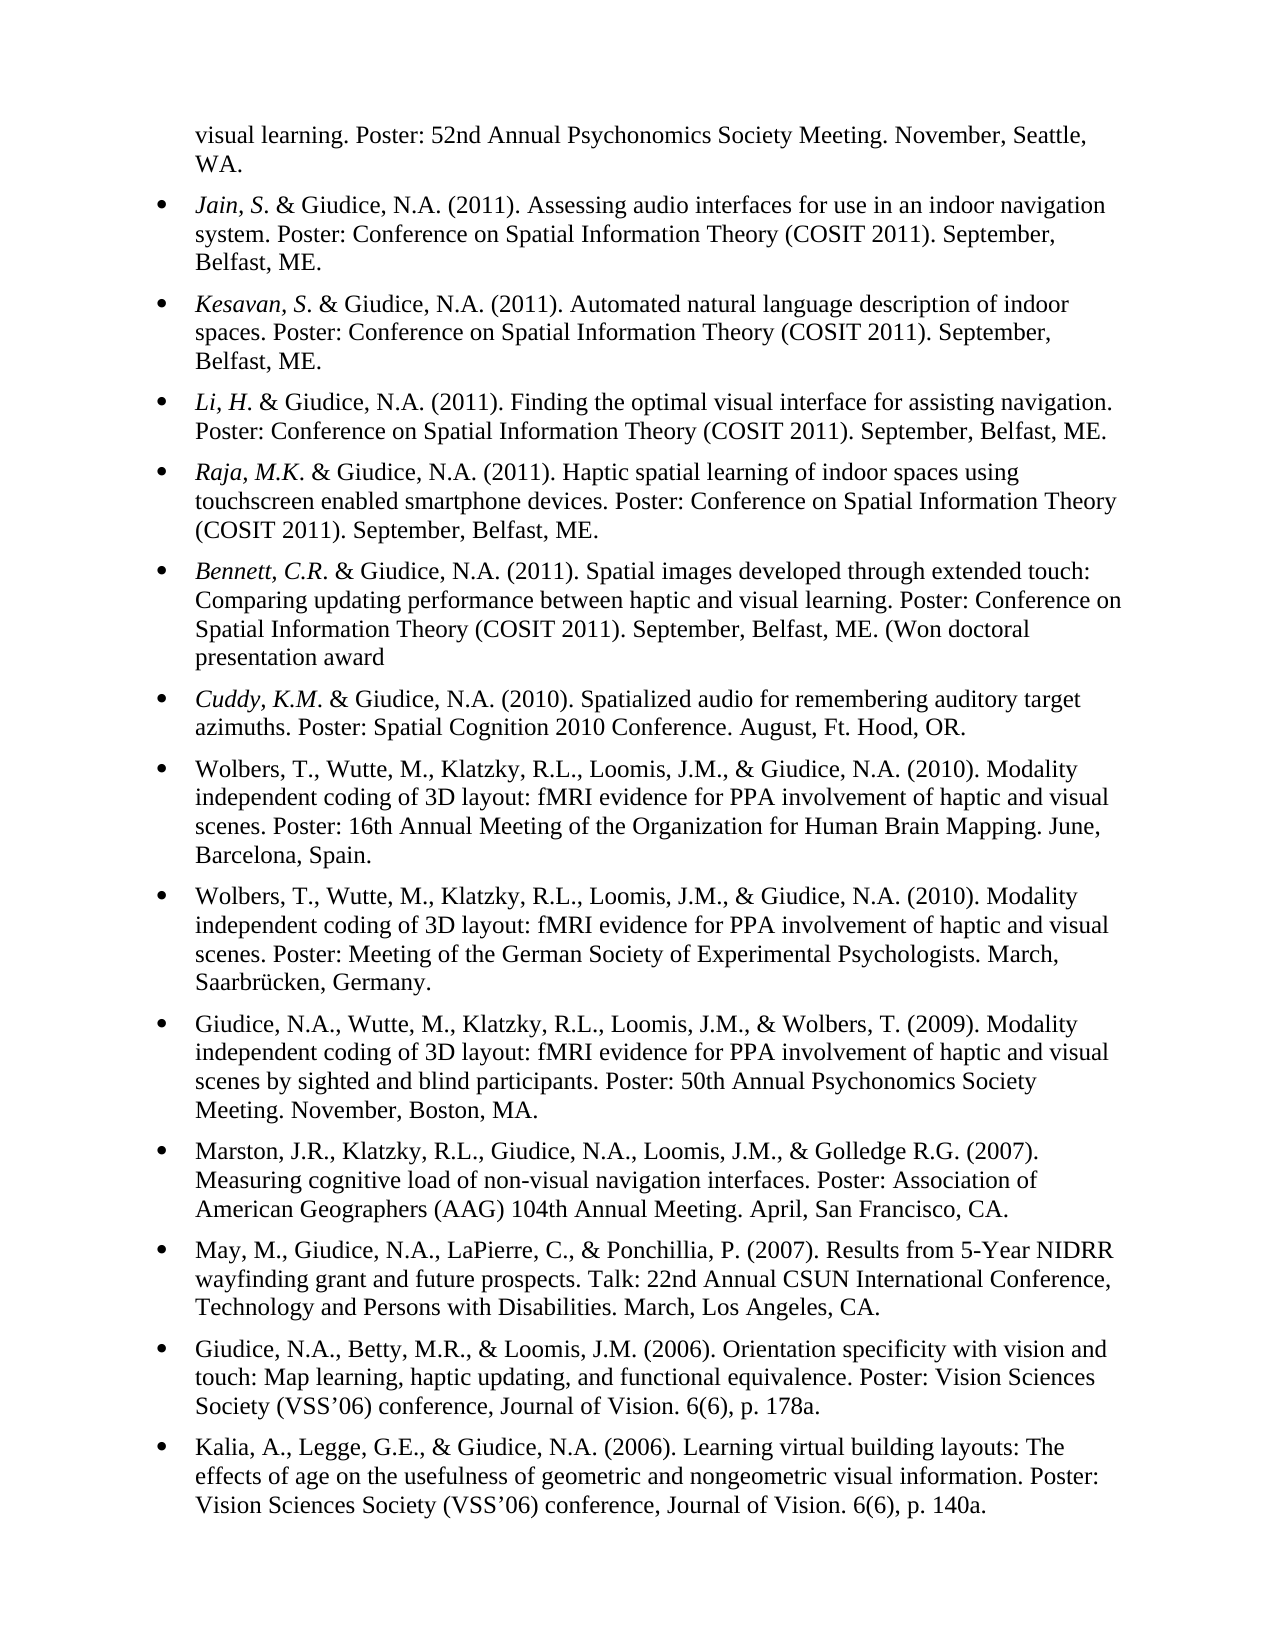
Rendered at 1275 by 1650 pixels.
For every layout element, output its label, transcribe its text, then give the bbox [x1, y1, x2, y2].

list Kalia, A., Legge, G.E., & Giudice, N.A. (2006). Learning virtual building layouts: The effects of age on the usefulness of geometric and nongeometric visual information. Poster: Vision Sciences Society (VSS’06) conference, Journal of Vision. 6(6), p. 140a. [157, 1432, 1125, 1519]
list Marston, J.R., Klatzky, R.L., Giudice, N.A., Loomis, J.M., & Golledge R.G. (2007). Measuring cognitive load of non-visual navigation interfaces. Poster: Association of American Geographers (AAG) 104th Annual Meeting. April, San Francisco, CA. [157, 1136, 1125, 1222]
list May, M., Giudice, N.A., LaPierre, C., & Ponchillia, P. (2007). Results from 5-Year NIDRR [157, 1235, 1125, 1264]
list Giudice, N.A., Betty, M.R., & Loomis, J.M. (2006). Orientation specificity with vision and touch: Map learning, haptic updating, and functional equivalence. Poster: Vision Sciences Society (VSS’06) conference, Journal of Vision. 6(6), p. 178a. [157, 1334, 1125, 1420]
list Kesavan, S. & Giudice, N.A. (2011). Automated natural language description of indoor spaces. Poster: Conference on Spatial Information Theory (COSIT 2011). September, Belfast, ME. [157, 289, 1125, 375]
list Giudice, N.A., Wutte, M., Klatzky, R.L., Loomis, J.M., & Wolbers, T. (2009). Modality independent coding of 3D layout: fMRI evidence for PPA involvement of haptic and visual scenes by sighted and blind participants. Poster: 50th Annual Psychonomics Society Meeting. November, Boston, MA. [157, 1009, 1125, 1124]
text wayfinding grant and future prospects. Talk: 22nd Annual CSUN International Conference, Technology and Persons with Disabilities. March, Los Angeles, CA. [195, 1264, 1125, 1321]
list Li, H. & Giudice, N.A. (2011). Finding the optimal visual interface for assisting navigation. Poster: Conference on Spatial Information Theory (COSIT 2011). September, Belfast, ME. [157, 387, 1125, 445]
list Cuddy, K.M. & Giudice, N.A. (2010). Spatialized audio for remembering auditory target azimuths. Poster: Spatial Cognition 2010 Conference. August, Ft. Hood, OR. [157, 684, 1125, 741]
list Wolbers, T., Wutte, M., Klatzky, R.L., Loomis, J.M., & Giudice, N.A. (2010). Modality independent coding of 3D layout: fMRI evidence for PPA involvement of haptic and visual scenes. Poster: 16th Annual Meeting of the Organization for Human Brain Mapping. June, Barcelona, Spain. [157, 754, 1125, 869]
list Jain, S. & Giudice, N.A. (2011). Assessing audio interfaces for use in an indoor navigation system. Poster: Conference on Spatial Information Theory (COSIT 2011). September, Belfast, ME. [157, 190, 1125, 276]
list Wolbers, T., Wutte, M., Klatzky, R.L., Loomis, J.M., & Giudice, N.A. (2010). Modality independent coding of 3D layout: fMRI evidence for PPA involvement of haptic and visual scenes. Poster: Meeting of the German Society of Experimental Psychologists. March, Saarbrücken, Germany. [157, 881, 1125, 996]
list Bennett, C.R. & Giudice, N.A. (2011). Spatial images developed through extended touch: Comparing updating performance between haptic and visual learning. Poster: Conference on Spatial Information Theory (COSIT 2011). September, Belfast, ME. (Won doctoral presentation award [157, 556, 1125, 671]
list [157, 120, 1125, 177]
list Raja, M.K. & Giudice, N.A. (2011). Haptic spatial learning of indoor spaces using touchscreen enabled smartphone devices. Poster: Conference on Spatial Information Theory (COSIT 2011). September, Belfast, ME. [157, 457, 1125, 544]
